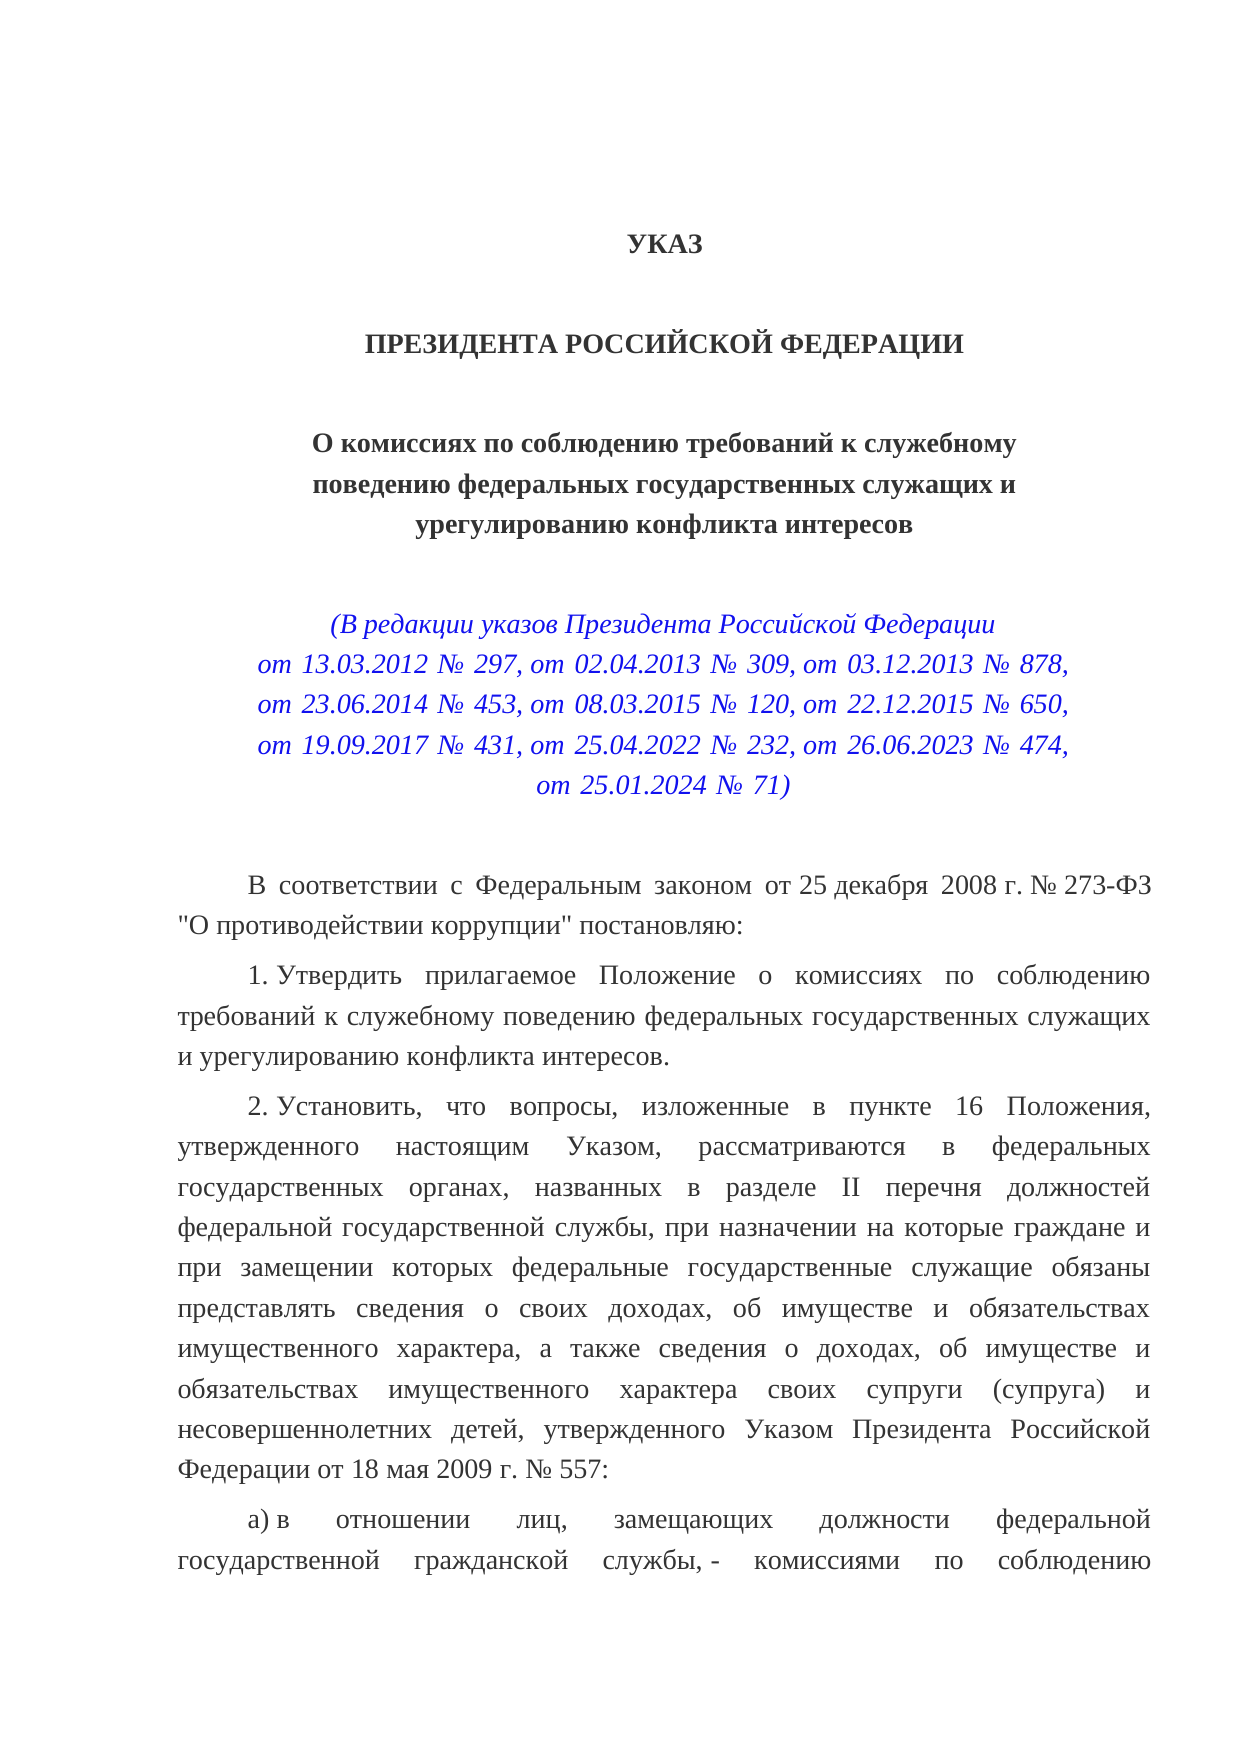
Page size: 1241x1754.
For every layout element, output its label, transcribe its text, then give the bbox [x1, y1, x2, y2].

text 1. Утвердить прилагаемое Положение о комиссиях по соблюдению требований к служебному поведению федеральных государственных служащих и урегулированию конфликта интересов. [177, 958, 1152, 1071]
text О комиссиях по соблюдению требований к служебному поведению федеральных государственных служащих и урегулированию конфликта интересов [247, 426, 1081, 539]
text (В редакции указов Президента Российской Федерации от 13.03.2012 № 297, от 02.04.2013 № 309, от 03.12.2013 № 878, от 23.06.2014 № 453, от 08.03.2015 № 120, от 22.12.2015 № 650, от 19.09.2017 № 431, от 25.04.2022 № 232, от 26.06.2023 № 474, от 25.01.2024 № 71) [247, 607, 1081, 801]
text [177, 1502, 1152, 1575]
text ПРЕЗИДЕНТА РОССИЙСКОЙ ФЕДЕРАЦИИ [247, 327, 1081, 359]
text В соответствии с Федеральным законом от 25 декабря 2008 г. № 273-ФЗ "О противодействии коррупции" постановляю: [177, 868, 1152, 941]
text УКАЗ [247, 227, 1081, 259]
text 2. Установить, что вопросы, изложенные в пункте 16 Положения, утвержденного настоящим Указом, рассматриваются в федеральных государственных органах, названных в разделе II перечня должностей федеральной государственной службы, при назначении на которые граждане и при замещении которых федеральные государственные служащие обязаны представлять сведения о своих доходах, об имуществе и обязательствах имущественного характера, а также сведения о доходах, об имуществе и обязательствах имущественного характера своих супруги (супруга) и несовершеннолетних детей, утвержденного Указом Президента Российской Федерации от 18 мая 2009 г. № 557: [177, 1089, 1152, 1485]
